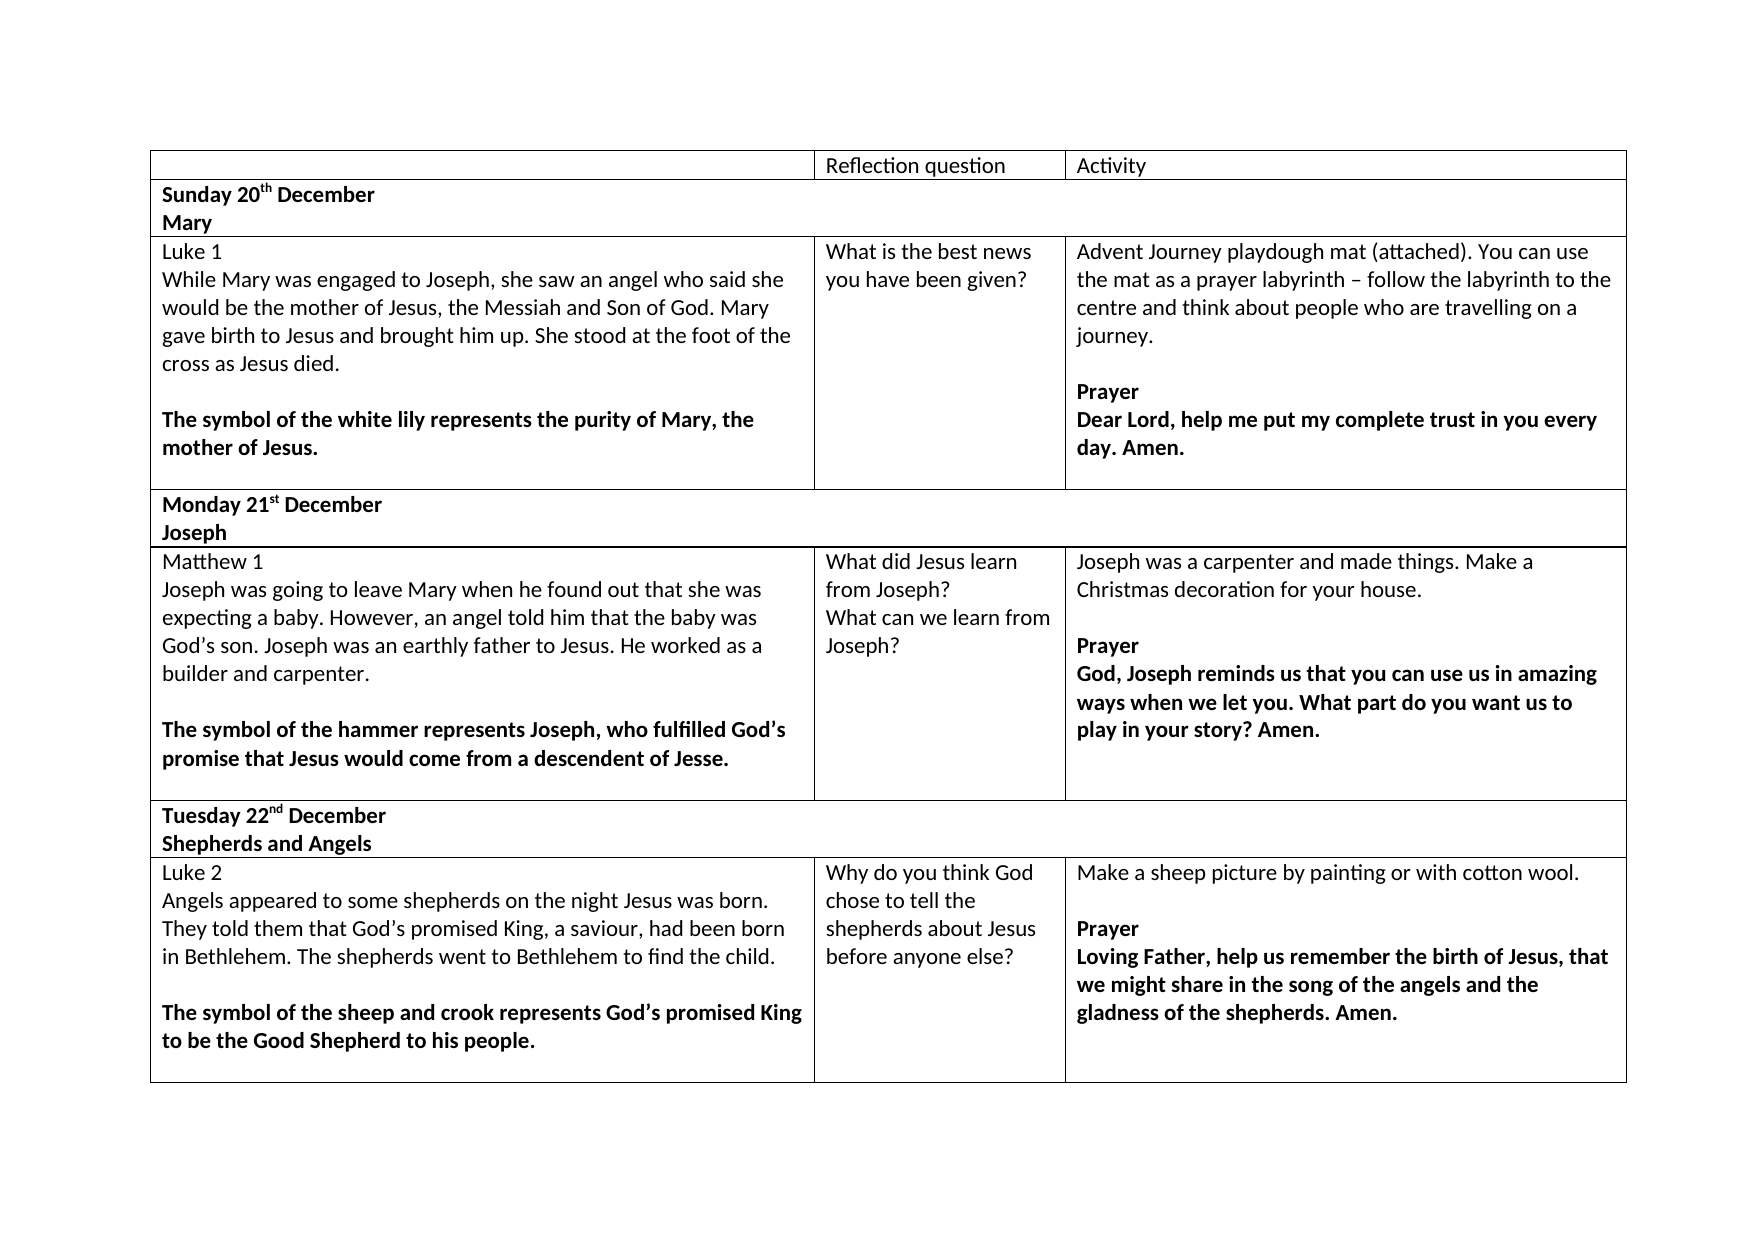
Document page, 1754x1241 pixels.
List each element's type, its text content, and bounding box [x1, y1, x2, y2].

table_cell Joseph was a carpenter and made things. Make a Christmas decoration for your house. Prayer God, Joseph reminds us that you can use us in amazing ways when we let you. What part do you want us to play in your story? Amen. [1066, 548, 1626, 800]
table_cell What did Jesus learn from Joseph? What can we learn from Joseph? [815, 548, 1065, 800]
table_cell Advent Journey playdough mat (attached). You can use the mat as a prayer labyrinth – follow the labyrinth to the centre and think about people who are travelling on a journey. Prayer Dear Lord, help me put my complete trust in you every day. Amen. [1066, 237, 1626, 489]
table_header Reflection question [815, 151, 1065, 179]
table_header Activity [1066, 151, 1626, 179]
table_header [151, 151, 814, 179]
table_cell What is the best news you have been given? [815, 237, 1065, 489]
table_cell Make a sheep picture by painting or with cotton wool. Prayer Loving Father, help us remember the birth of Jesus, that we might share in the song of the angels and the gladness of the shepherds. Amen. [1066, 858, 1626, 1082]
table_cell Luke 2 Angels appeared to some shepherds on the night Jesus was born. They told them that God’s promised King, a saviour, had been born in Bethlehem. The shepherds went to Bethlehem to find the child. The symbol of the sheep and crook represents God’s promised King to be the Good Shepherd to his people. [151, 858, 814, 1082]
table_cell Luke 1 While Mary was engaged to Joseph, she saw an angel who said she would be the mother of Jesus, the Messiah and Son of God. Mary gave birth to Jesus and brought him up. She stood at the foot of the cross as Jesus died. The symbol of the white lily represents the purity of Mary, the mother of Jesus. [151, 237, 814, 489]
table_cell Tuesday 22nd December Shepherds and Angels [151, 801, 1626, 857]
table_cell Matthew 1 Joseph was going to leave Mary when he found out that she was expecting a baby. However, an angel told him that the baby was God’s son. Joseph was an earthly father to Jesus. He worked as a builder and carpenter. The symbol of the hammer represents Joseph, who fulfilled God’s promise that Jesus would come from a descendent of Jesse. [151, 548, 814, 800]
table_cell Why do you think God chose to tell the shepherds about Jesus before anyone else? [815, 858, 1065, 1082]
table_cell Sunday 20th December Mary [151, 180, 1626, 236]
table_cell Monday 21st December Joseph [151, 490, 1626, 546]
